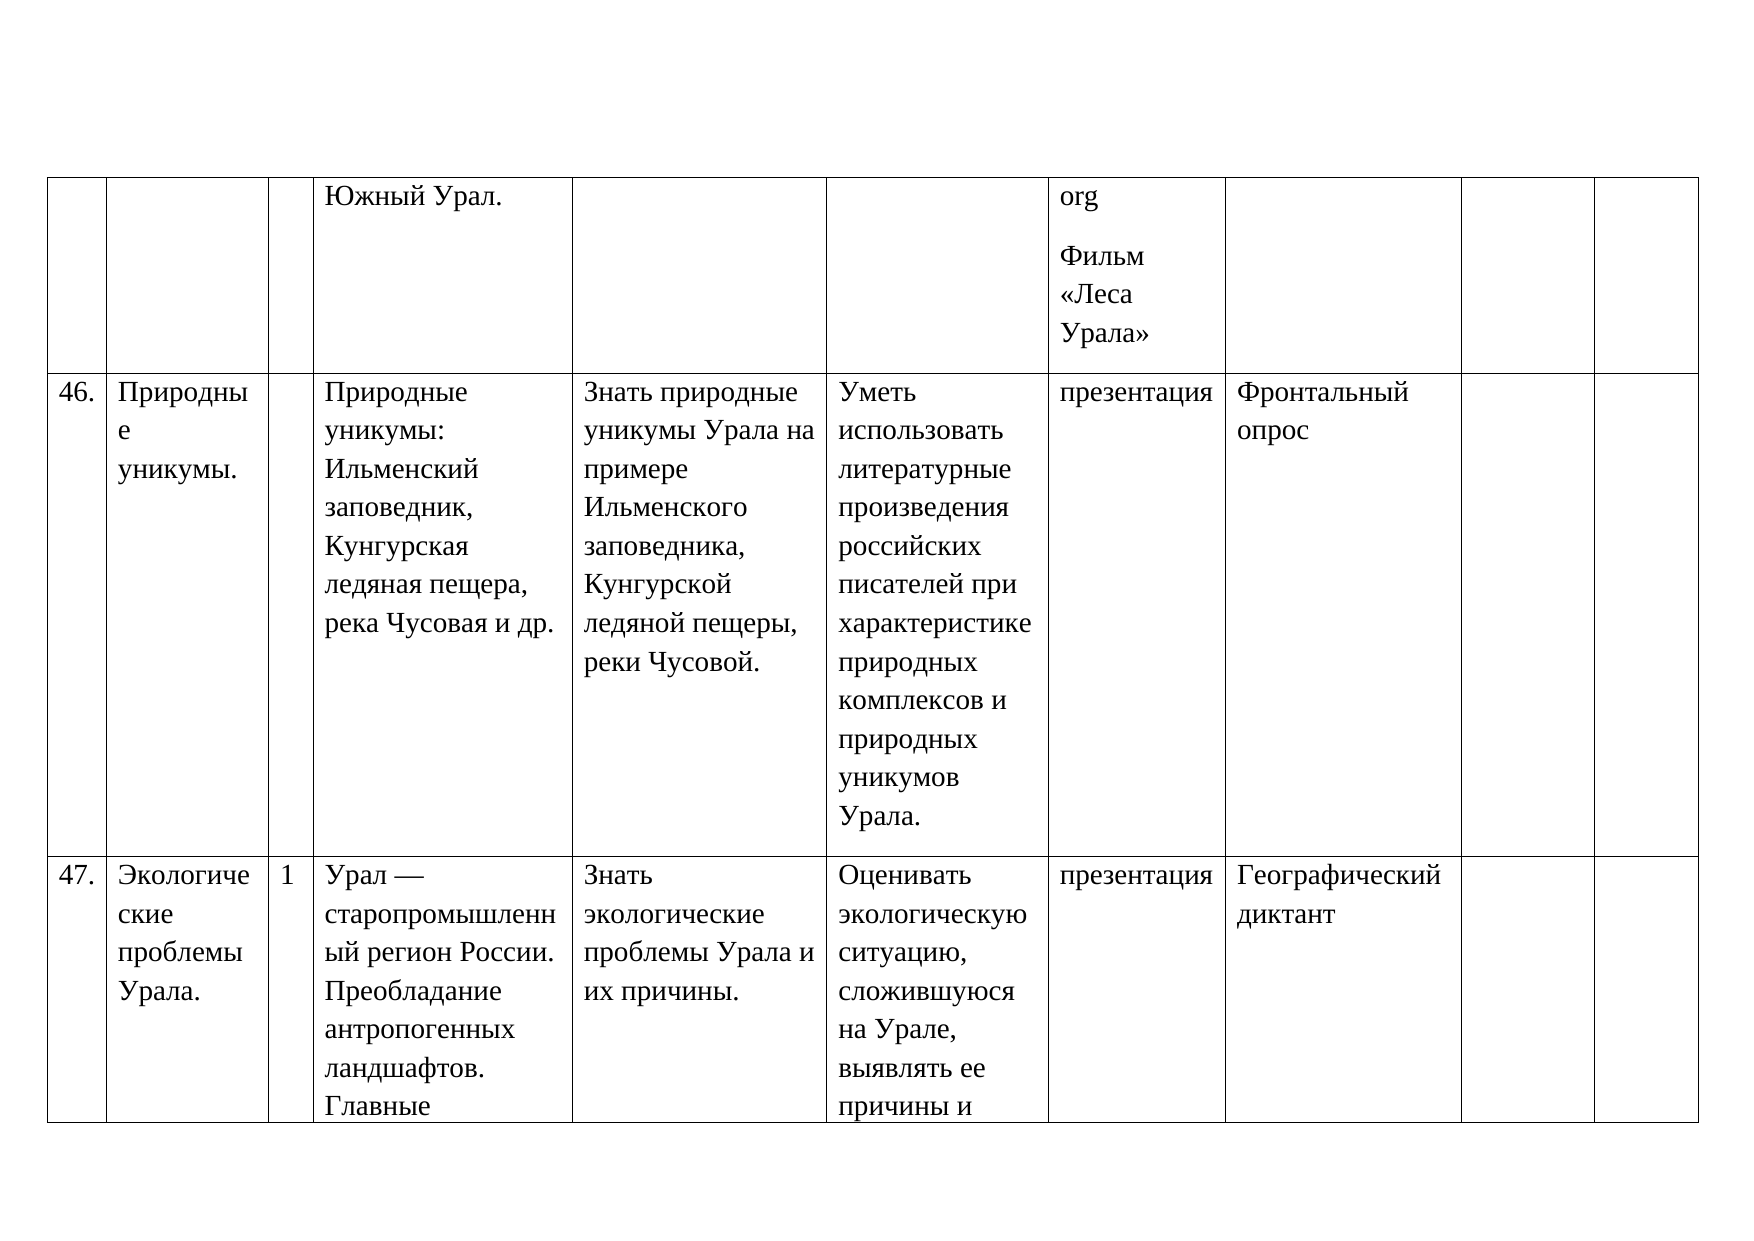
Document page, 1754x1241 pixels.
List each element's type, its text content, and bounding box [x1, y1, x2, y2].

table_cell [1595, 374, 1698, 856]
table_cell Знать природные уникумы Урала на примере Ильменского заповедника, Кунгурской ледяной пещеры, реки Чусовой. [573, 374, 826, 856]
table_cell [269, 374, 313, 856]
table_cell [1462, 857, 1594, 1122]
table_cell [827, 178, 1048, 373]
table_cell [314, 178, 572, 373]
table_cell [107, 857, 268, 1122]
table_cell презентация [1049, 374, 1225, 856]
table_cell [1226, 857, 1461, 1122]
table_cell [573, 857, 826, 1122]
table_cell 1 [269, 857, 313, 1122]
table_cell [573, 178, 826, 373]
table_cell [1595, 178, 1698, 373]
table_cell 47. [48, 857, 106, 1122]
table_cell Природные уникумы: Ильменский заповедник, Кунгурская ледяная пещера, река Чусовая и др. [314, 374, 572, 856]
table_cell Природные уникумы. [107, 374, 268, 856]
table_cell 1 [269, 178, 313, 373]
table_cell 46. [48, 374, 106, 856]
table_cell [107, 178, 268, 373]
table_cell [1049, 178, 1225, 373]
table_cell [314, 857, 572, 1122]
table_cell Уметь использовать литературные произведения российских писателей при характеристике природных комплексов и природных уникумов Урала. [827, 374, 1048, 856]
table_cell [1226, 178, 1461, 373]
table_cell [1595, 857, 1698, 1122]
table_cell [827, 857, 1048, 1122]
table_cell Фронтальный опрос [1226, 374, 1461, 856]
table_cell [1462, 374, 1594, 856]
table_cell 45 [48, 178, 106, 373]
table_cell [1462, 178, 1594, 373]
table_cell презентация [1049, 857, 1225, 1122]
